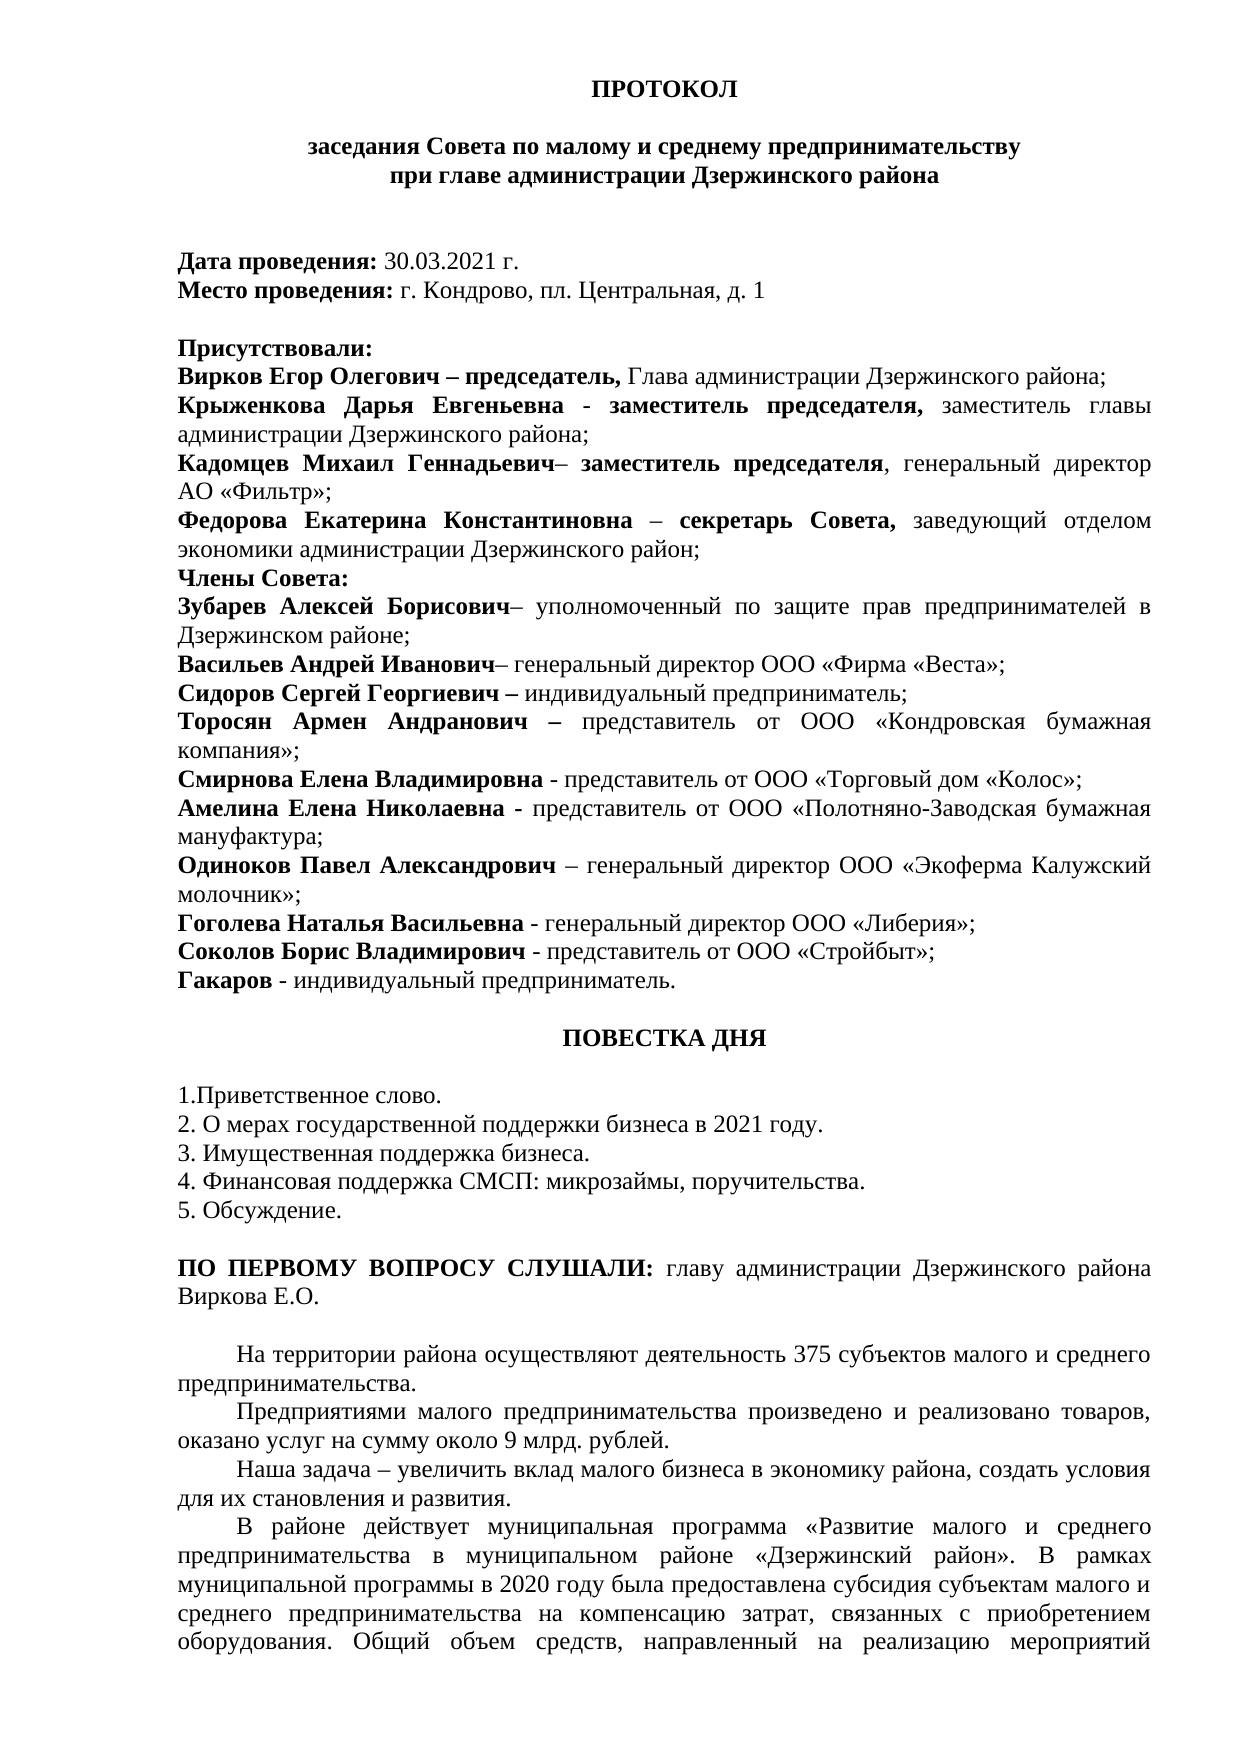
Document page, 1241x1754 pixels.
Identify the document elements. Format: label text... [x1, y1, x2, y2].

text Одиноков Павел Александрович – генеральный директор ООО «Экоферма Калужский молочник»; [177, 850, 1152, 908]
text заседания Совета по малому и среднему предпринимательству [177, 131, 1152, 160]
text Зубарев Алексей Борисович– уполномоченный по защите прав предпринимателей в Дзержинском районе; [177, 591, 1152, 649]
text ПОВЕСТКА ДНЯ [177, 1023, 1152, 1051]
text Кадомцев Михаил Геннадьевич– заместитель председателя, генеральный директор АО «Фильтр»; [177, 448, 1152, 505]
text 2. О мерах государственной поддержки бизнеса в 2021 году. [177, 1109, 1152, 1138]
text Васильев Андрей Иванович– генеральный директор ООО «Фирма «Веста»; [177, 649, 1163, 678]
text Присутствовали: [177, 333, 1152, 361]
text Дата проведения: 30.03.2021 г. [177, 246, 1152, 275]
text 3. Имущественная поддержка бизнеса. [177, 1138, 1152, 1166]
text Смирнова Елена Владимировна - представитель от ООО «Торговый дом «Колос»; [177, 764, 1152, 793]
text Место проведения: г. Кондрово, пл. Центральная, д. 1 [177, 275, 1152, 304]
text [177, 1511, 1152, 1655]
text при главе администрации Дзержинского района [177, 160, 1152, 189]
text Гакаров - индивидуальный предприниматель. [177, 965, 1152, 994]
text Федорова Екатерина Константиновна – секретарь Совета, заведующий отделом экономики администрации Дзержинского район; [177, 505, 1152, 563]
text ПО ПЕРВОМУ ВОПРОСУ СЛУШАЛИ: главу администрации Дзержинского района Виркова Е.О. [177, 1253, 1152, 1310]
text Торосян Армен Андранович – представитель от ООО «Кондровская бумажная компания»; [177, 706, 1152, 764]
text Амелина Елена Николаевна - представитель от ООО «Полотняно-Заводская бумажная мануфактура; [177, 793, 1152, 850]
text Гоголева Наталья Васильевна - генеральный директор ООО «Либерия»; [177, 908, 1152, 936]
text 4. Финансовая поддержка СМСП: микрозаймы, поручительства. [177, 1166, 1152, 1195]
text Наша задача – увеличить вклад малого бизнеса в экономику района, создать условия для их становления и развития. [177, 1454, 1152, 1511]
text ПРОТОКОЛ [177, 74, 1152, 103]
text Соколов Борис Владимирович - представитель от ООО «Стройбыт»; [177, 936, 1152, 965]
text 1.Приветственное слово. [177, 1080, 1152, 1109]
text Крыженкова Дарья Евгеньевна - заместитель председателя, заместитель главы администрации Дзержинского района; [177, 390, 1152, 448]
text Вирков Егор Олегович – председатель, Глава администрации Дзержинского района; [177, 361, 1152, 390]
text Предприятиями малого предпринимательства произведено и реализовано товаров, оказано услуг на сумму около 9 млрд. рублей. [177, 1396, 1152, 1454]
text Сидоров Сергей Георгиевич – индивидуальный предприниматель; [177, 678, 1152, 706]
text Члены Совета: [177, 563, 1163, 591]
text На территории района осуществляют деятельность 375 субъектов малого и среднего предпринимательства. [177, 1339, 1152, 1396]
text 5. Обсуждение. [177, 1195, 1152, 1224]
